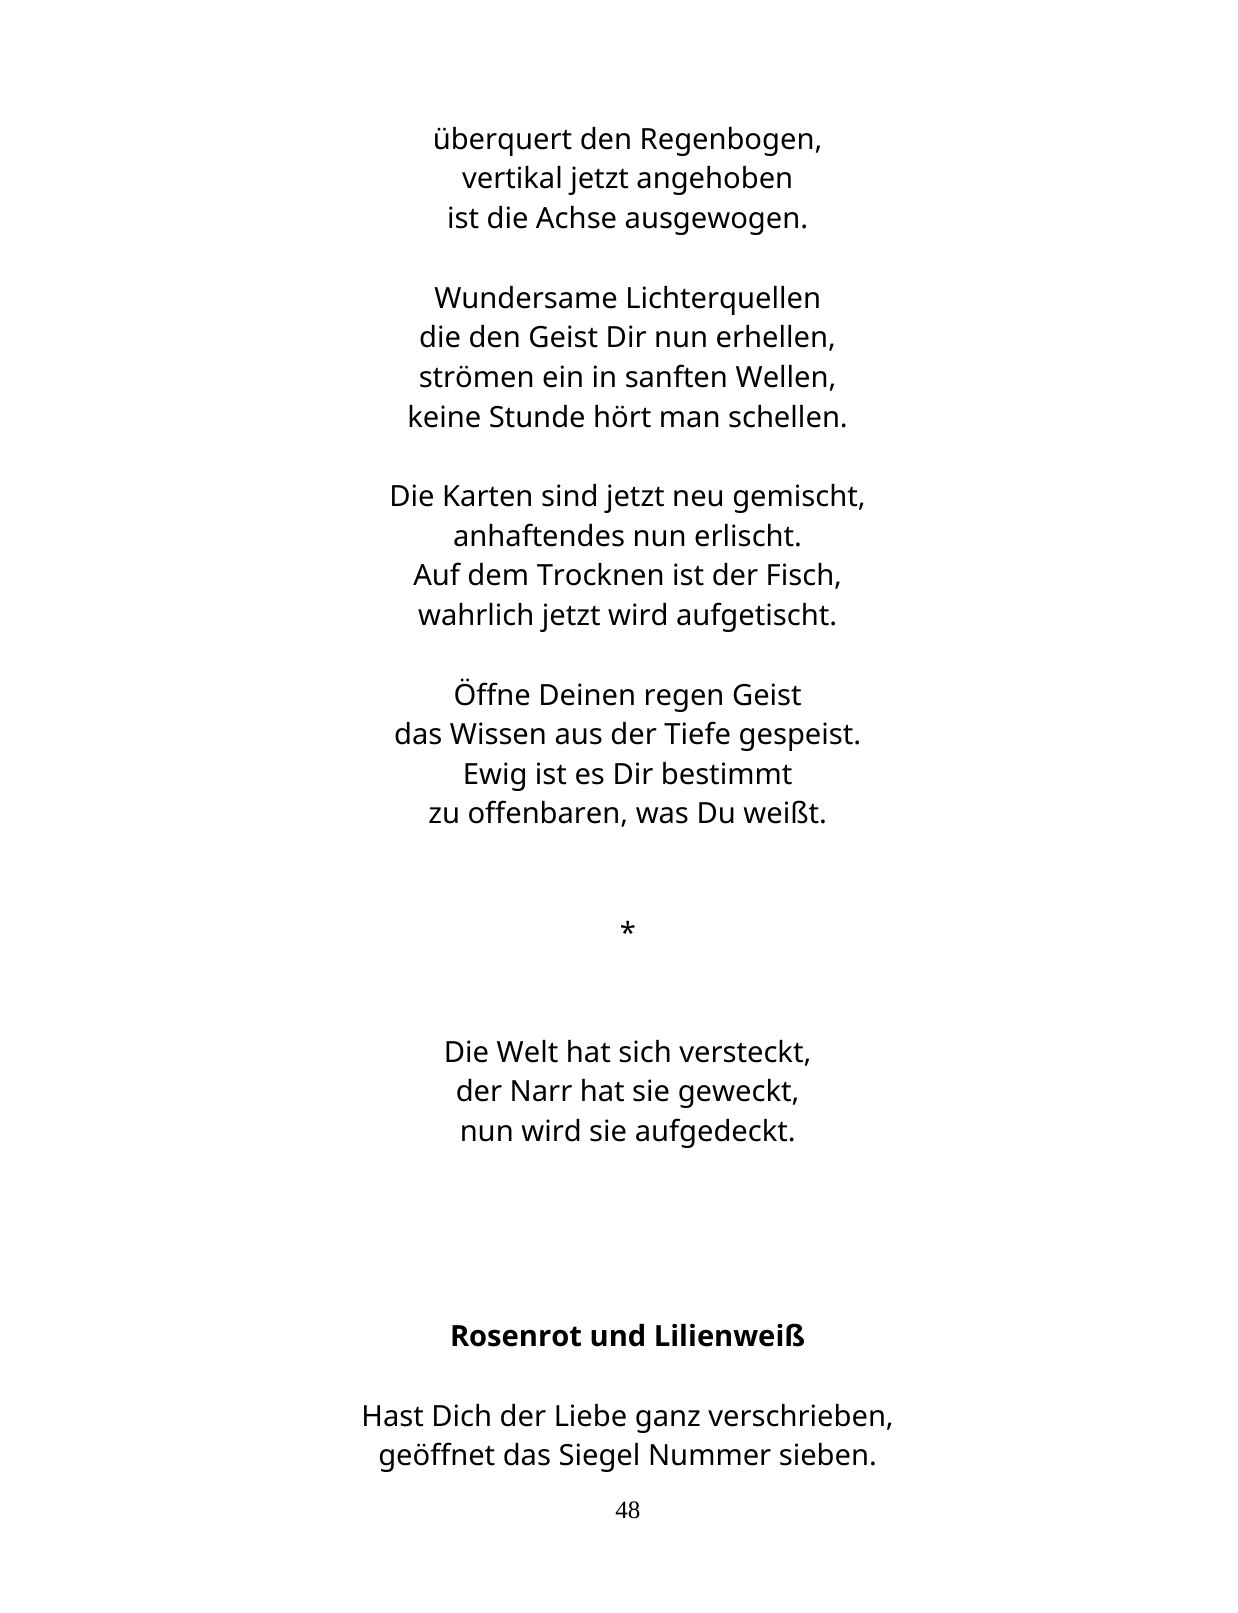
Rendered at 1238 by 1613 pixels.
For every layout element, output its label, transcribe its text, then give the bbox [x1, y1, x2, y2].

text das Wissen aus der Tiefe gespeist. [133, 713, 1122, 753]
text Rosenrot und Lilienweiß [133, 1316, 1122, 1355]
text Öffne Deinen regen Geist [133, 674, 1122, 713]
text ist die Achse ausgewogen. [133, 197, 1122, 237]
text strömen ein in sanften Wellen, [133, 356, 1122, 396]
text wahrlich jetzt wird aufgetischt. [133, 594, 1122, 634]
text Auf dem Trocknen ist der Fisch, [133, 555, 1122, 594]
text Hast Dich der Liebe ganz verschrieben, [133, 1395, 1122, 1435]
text anhaftendes nun erlischt. [133, 515, 1122, 555]
text Ewig ist es Dir bestimmt [133, 753, 1122, 793]
text die den Geist Dir nun erhellen, [133, 317, 1122, 356]
text überquert den Regenbogen, [133, 118, 1122, 158]
text Die Welt hat sich versteckt, [133, 1031, 1122, 1071]
text der Narr hat sie geweckt, [133, 1071, 1122, 1110]
text nun wird sie aufgedeckt. [133, 1110, 1122, 1150]
text geöffnet das Siegel Nummer sieben. [133, 1435, 1122, 1474]
text Die Karten sind jetzt neu gemischt, [133, 475, 1122, 515]
text * [133, 912, 1122, 952]
text zu offenbaren, was Du weißt. [133, 793, 1122, 832]
text keine Stunde hört man schellen. [133, 396, 1122, 436]
text Wundersame Lichterquellen [133, 277, 1122, 317]
text vertikal jetzt angehoben [133, 158, 1122, 197]
